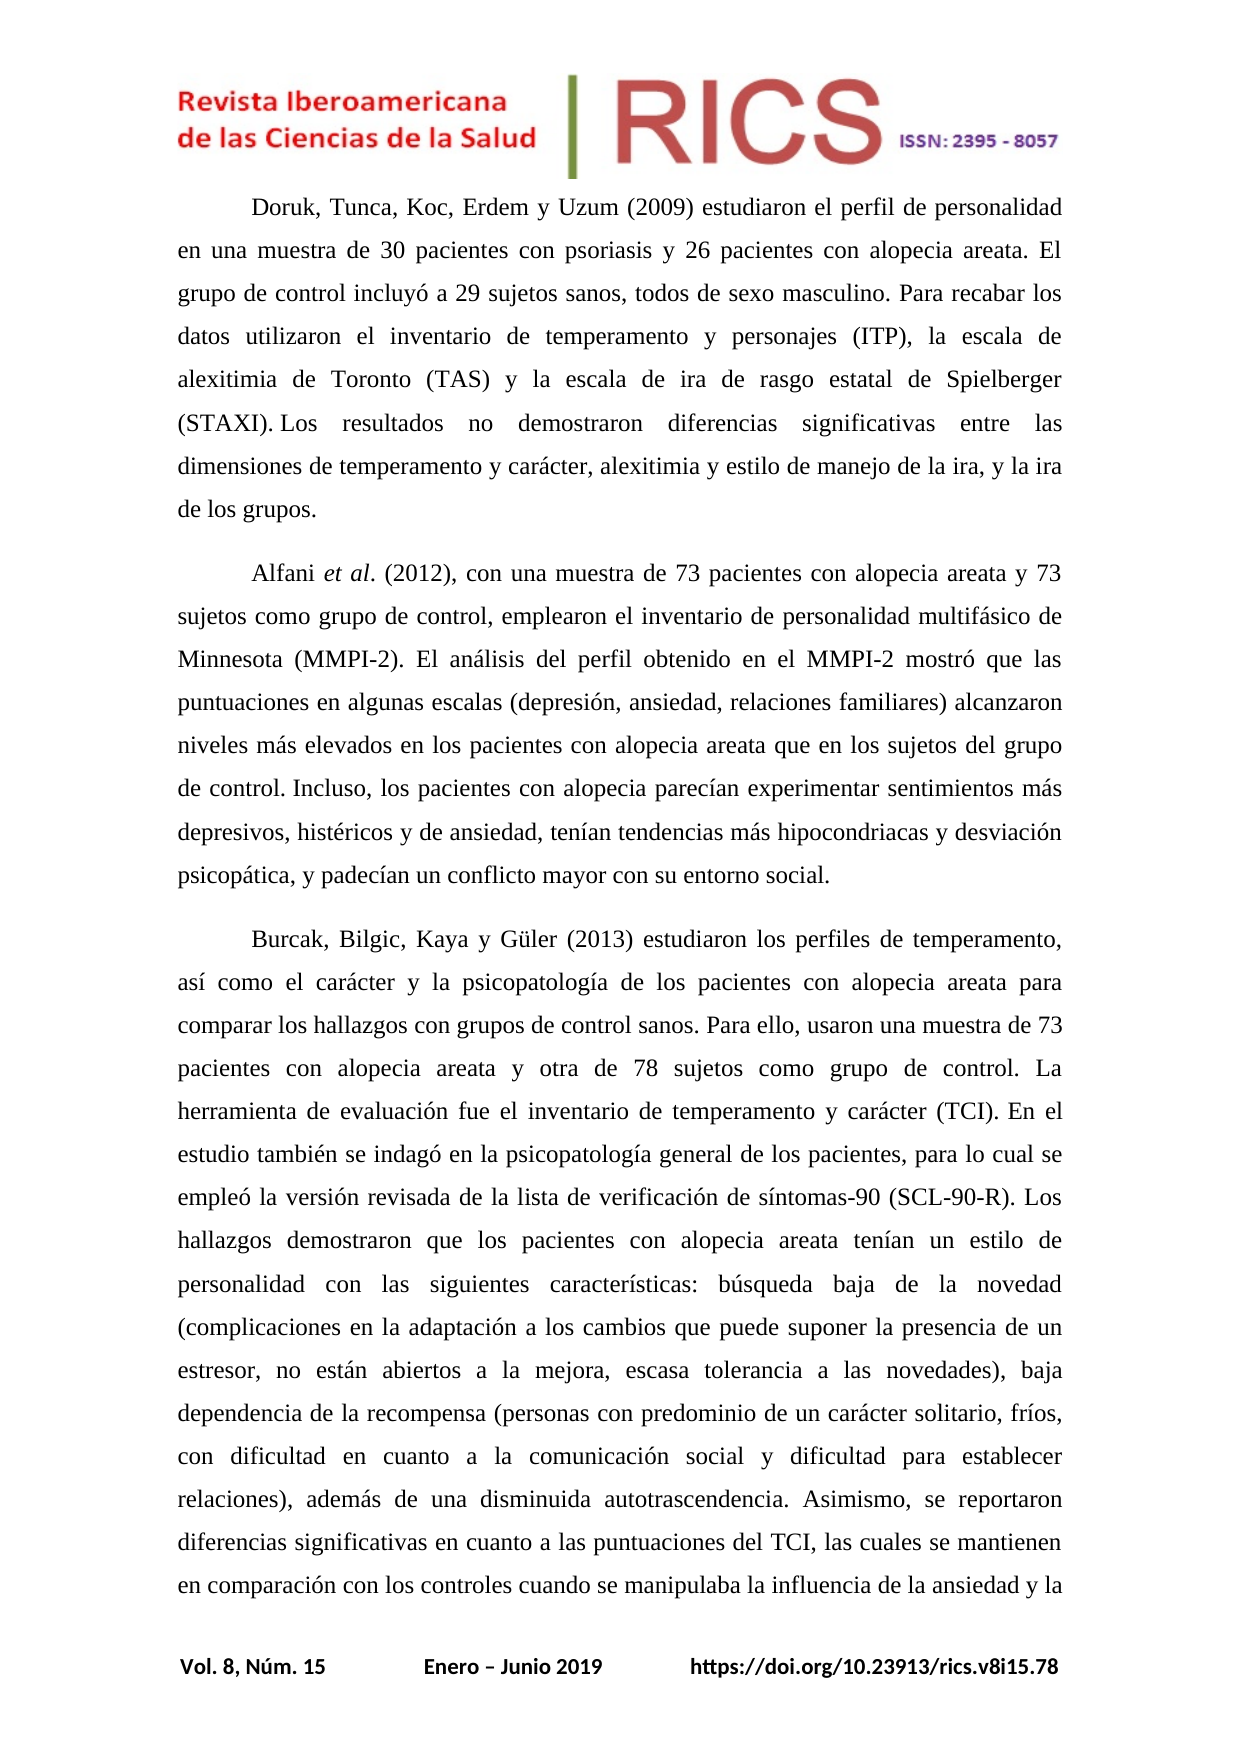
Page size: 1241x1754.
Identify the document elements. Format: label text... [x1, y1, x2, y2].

text Doruk, Tunca, Koc, Erdem y Uzum (2009) estudiaron el perfil de personalidad en una muestra de 30 pacientes con psoriasis y 26 pacientes con alopecia areata. El grupo de control incluyó a 29 sujetos sanos, todos de sexo masculino. Para recabar los datos utilizaron el inventario de temperamento y personajes (ITP), la escala de alexitimia de Toronto (TAS) y la escala de ira de rasgo estatal de Spielberger (STAXI). Los resultados no demostraron diferencias significativas entre las dimensiones de temperamento y carácter, alexitimia y estilo de manejo de la ira, y la ira de los grupos. [177, 192, 1063, 523]
text Alfani et al. (2012), con una muestra de 73 pacientes con alopecia areata y 73 sujetos como grupo de control, emplearon el inventario de personalidad multifásico de Minnesota (MMPI-2). El análisis del perfil obtenido en el MMPI-2 mostró que las puntuaciones en algunas escalas (depresión, ansiedad, relaciones familiares) alcanzaron niveles más elevados en los pacientes con alopecia areata que en los sujetos del grupo de control. Incluso, los pacientes con alopecia parecían experimentar sentimientos más depresivos, histéricos y de ansiedad, tenían tendencias más hipocondriacas y desviación psicopática, y padecían un conflicto mayor con su entorno social. [177, 558, 1063, 888]
picture [177, 73, 1063, 179]
